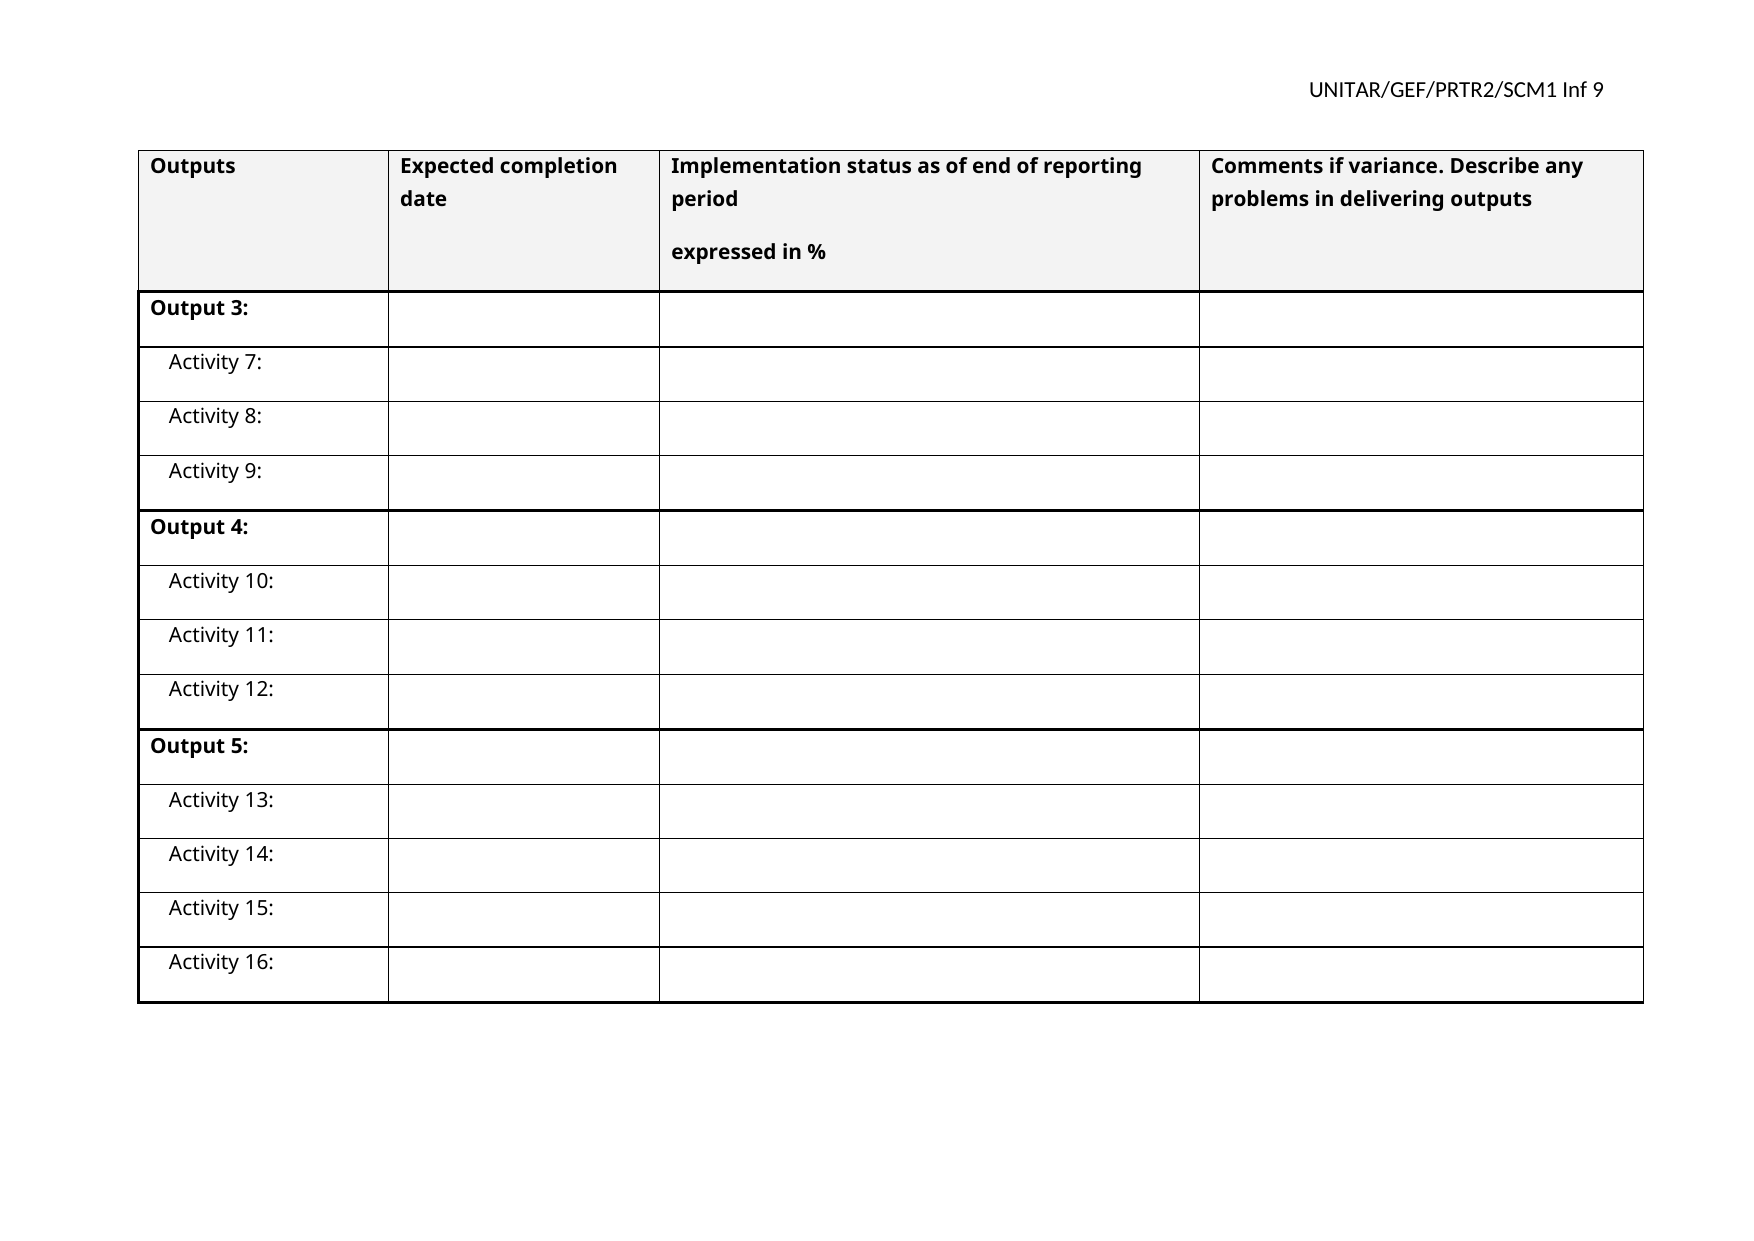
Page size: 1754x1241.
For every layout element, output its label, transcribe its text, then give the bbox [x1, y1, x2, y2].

table_cell [1200, 293, 1643, 346]
table_cell [660, 348, 1199, 401]
table_cell [389, 348, 659, 401]
table_cell [389, 293, 659, 346]
table_cell [660, 566, 1199, 619]
table_cell [1200, 566, 1643, 619]
table_cell [660, 948, 1199, 1001]
table_cell [660, 620, 1199, 673]
table_cell Activity 7: [140, 348, 388, 401]
table_cell [660, 402, 1199, 455]
table_cell Activity 16: [140, 948, 388, 1001]
table_header Expected completion date [389, 151, 659, 290]
table_cell Activity 8: [140, 402, 388, 455]
table_cell [1200, 456, 1643, 509]
table_cell Activity 10: [140, 566, 388, 619]
table_cell [660, 785, 1199, 838]
table_cell [1200, 402, 1643, 455]
table_cell Activity 12: [140, 675, 388, 728]
table_cell [1200, 675, 1643, 728]
table_cell [389, 731, 659, 784]
table_cell Activity 9: [140, 456, 388, 509]
table_cell Activity 15: [140, 893, 388, 946]
table_cell [389, 620, 659, 673]
table_cell Output 5: [140, 731, 388, 784]
table_cell Activity 14: [140, 839, 388, 892]
table_cell [389, 566, 659, 619]
table_cell [389, 839, 659, 892]
table_cell [389, 402, 659, 455]
table_cell [389, 456, 659, 509]
table_cell [660, 839, 1199, 892]
table_cell [660, 512, 1199, 565]
table_header Comments if variance. Describe any problems in delivering outputs [1200, 151, 1643, 290]
table_cell [389, 893, 659, 946]
table_cell [1200, 948, 1643, 1001]
table_cell [1200, 348, 1643, 401]
table_cell [389, 785, 659, 838]
table_cell Output 4: [140, 512, 388, 565]
table_cell [660, 456, 1199, 509]
table_cell [1200, 512, 1643, 565]
table_cell [1200, 620, 1643, 673]
table_header Implementation status as of end of reporting period expressed in % [660, 151, 1199, 290]
table_cell [389, 675, 659, 728]
table_cell [389, 948, 659, 1001]
table_cell [660, 731, 1199, 784]
table_cell [389, 512, 659, 565]
table_header Outputs [139, 151, 388, 290]
table_cell [660, 893, 1199, 946]
table_cell Output 3: [140, 293, 388, 346]
table_cell [1200, 785, 1643, 838]
table_cell [1200, 839, 1643, 892]
table_cell [1200, 731, 1643, 784]
table_cell [660, 293, 1199, 346]
table_cell Activity 11: [140, 620, 388, 673]
table_cell Activity 13: [140, 785, 388, 838]
table_cell [1200, 893, 1643, 946]
table_cell [660, 675, 1199, 728]
